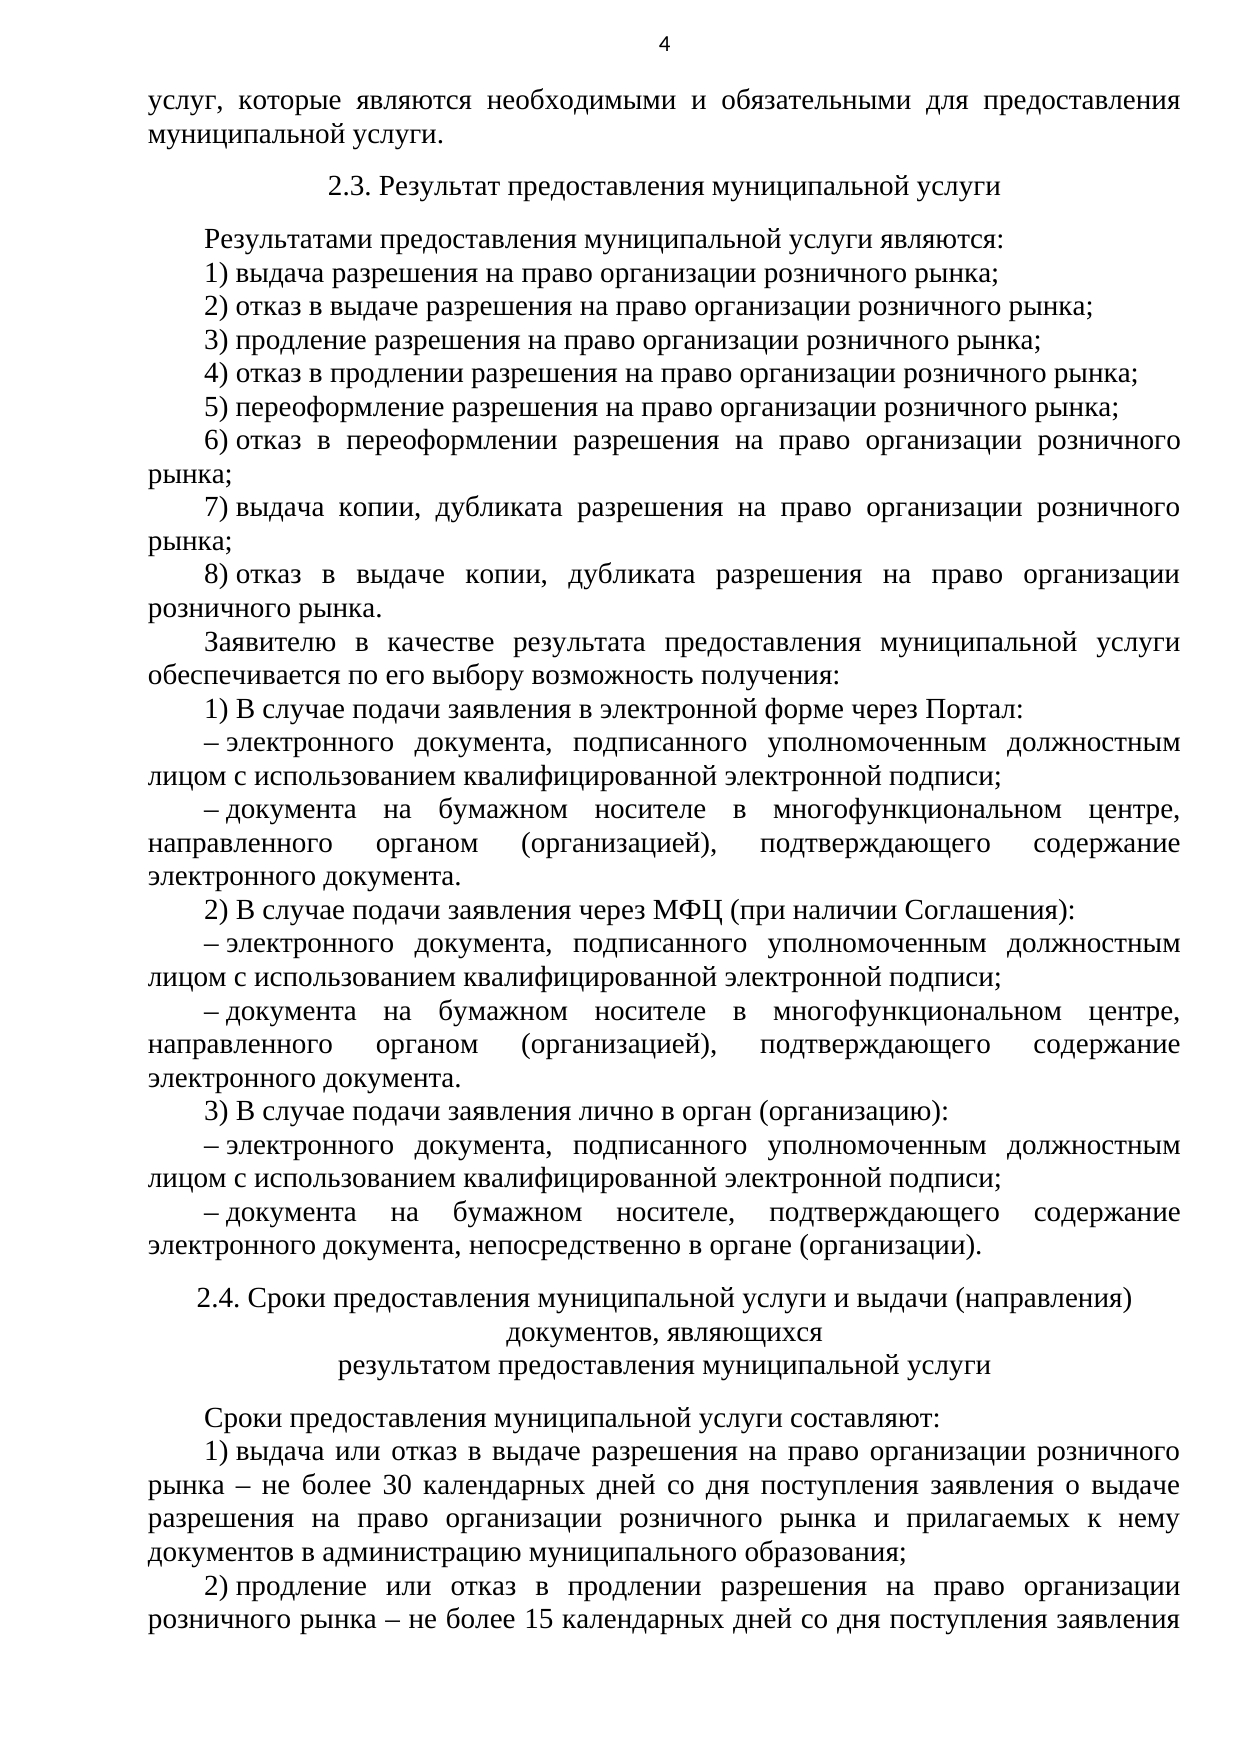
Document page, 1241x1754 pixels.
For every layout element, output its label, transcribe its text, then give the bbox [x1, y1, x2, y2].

text результатом предоставления муниципальной услуги [148, 1347, 1181, 1381]
text 1) выдача разрешения на право организации розничного рынка; [148, 255, 1181, 288]
text – документа на бумажном носителе в многофункциональном центре, направленного органом (организацией), подтверждающего содержание электронного документа. [148, 791, 1181, 892]
text – электронного документа, подписанного уполномоченным должностным лицом с использованием квалифицированной электронной подписи; [148, 1127, 1181, 1194]
text 4) отказ в продлении разрешения на право организации розничного рынка; [148, 355, 1181, 389]
text 2) отказ в выдаче разрешения на право организации розничного рынка; [148, 288, 1181, 322]
text 3) В случае подачи заявления лично в орган (организацию): [148, 1093, 1181, 1127]
text – документа на бумажном носителе в многофункциональном центре, направленного органом (организацией), подтверждающего содержание электронного документа. [148, 993, 1181, 1093]
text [148, 82, 1181, 149]
text 7) выдача копии, дубликата разрешения на право организации розничного рынка; [148, 489, 1181, 557]
text 6) отказ в переоформлении разрешения на право организации розничного рынка; [148, 422, 1181, 489]
text – электронного документа, подписанного уполномоченным должностным лицом с использованием квалифицированной электронной подписи; [148, 724, 1181, 791]
text 2.4. Сроки предоставления муниципальной услуги и выдачи (направления) документов, являющихся [148, 1280, 1181, 1347]
text – электронного документа, подписанного уполномоченным должностным лицом с использованием квалифицированной электронной подписи; [148, 926, 1181, 993]
text 2.3. Результат предоставления муниципальной услуги [148, 168, 1181, 202]
text Заявителю в качестве результата предоставления муниципальной услуги обеспечивается по его выбору возможность получения: [148, 624, 1181, 691]
text 5) переоформление разрешения на право организации розничного рынка; [148, 389, 1181, 422]
text – документа на бумажном носителе, подтверждающего содержание электронного документа, непосредственно в органе (организации). [148, 1194, 1181, 1261]
text Сроки предоставления муниципальной услуги составляют: [148, 1400, 1181, 1433]
text 8) отказ в выдаче копии, дубликата разрешения на право организации розничного рынка. [148, 557, 1181, 624]
text 2) В случае подачи заявления через МФЦ (при наличии Соглашения): [148, 892, 1181, 926]
text 1) В случае подачи заявления в электронной форме через Портал: [148, 691, 1181, 724]
text 1) выдача или отказ в выдаче разрешения на право организации розничного рынка – не более 30 календарных дней со дня поступления заявления о выдаче разрешения на право организации розничного рынка и прилагаемых к нему документов в администрацию муниципального образования; [148, 1433, 1181, 1568]
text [148, 1568, 1181, 1635]
text Результатами предоставления муниципальной услуги являются: [148, 221, 1181, 255]
text 3) продление разрешения на право организации розничного рынка; [148, 322, 1181, 355]
